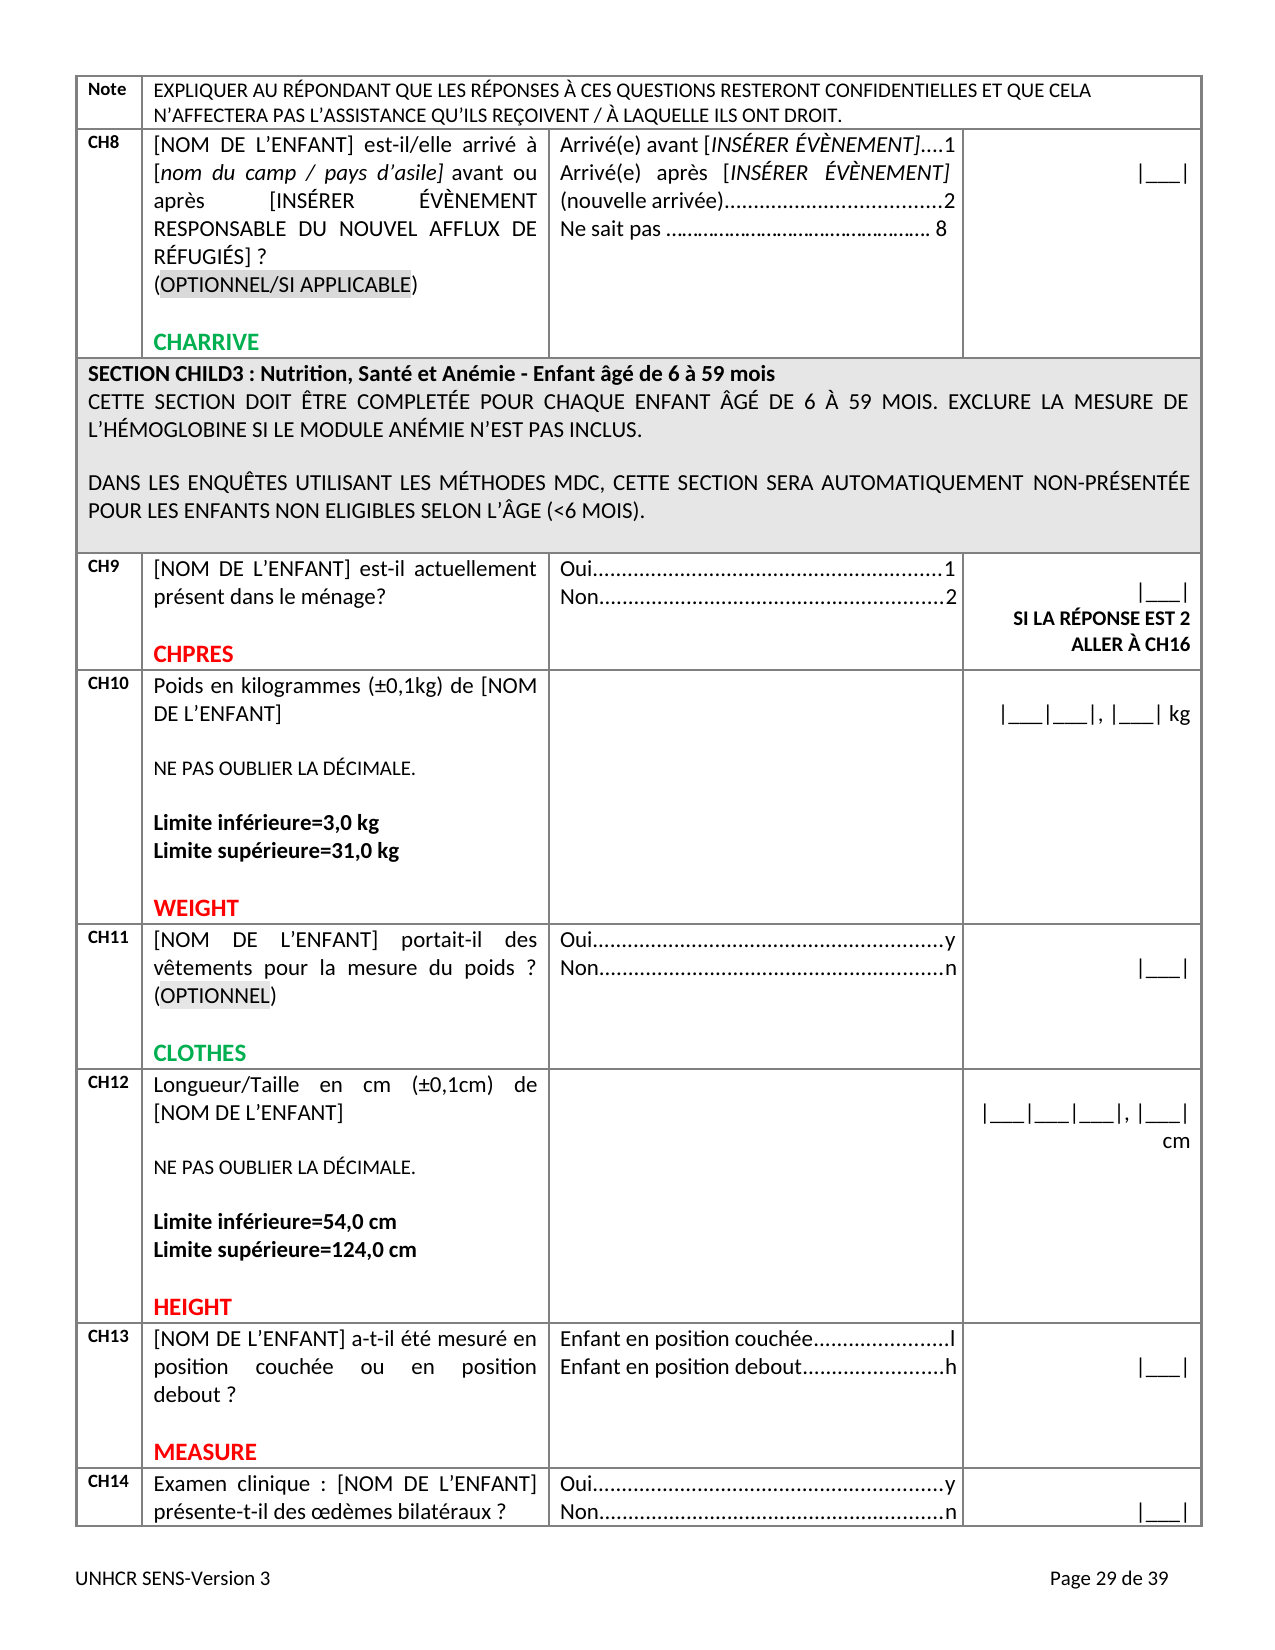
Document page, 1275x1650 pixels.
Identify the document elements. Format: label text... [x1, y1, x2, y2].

table_cell [550, 671, 962, 923]
table_cell Enfant en position couchée l Enfant en position debout h [550, 1324, 962, 1467]
table_cell Poids en kilogrammes (±0,1kg) de [NOM DE L’ENFANT] NE PAS OUBLIER LA DÉCIMALE. Limite inférieure=3,0 kg Limite supérieure=31,0 kg WEIGHT [143, 671, 548, 923]
table_cell CH10 [78, 671, 141, 923]
table_cell |___| [964, 130, 1200, 357]
table_cell [NOM DE L’ENFANT] est-il/elle arrivé à [nom du camp / pays d’asile] avant ou après [INSÉRER ÉVÈNEMENT RESPONSABLE DU NOUVEL AFFLUX DE RÉFUGIÉS] ? (OPTIONNEL/SI APPLICABLE) CHARRIVE [143, 130, 548, 357]
table_cell CH14 [78, 1469, 141, 1525]
table_cell |___|___|, |___| kg [964, 671, 1200, 923]
table_cell Arrivé(e) avant [INSÉRER ÉVÈNEMENT] 1 Arrivé(e) après [INSÉRER ÉVÈNEMENT] (nouvelle arrivée) 2 Ne sait pas ………………………….………………. 8 [550, 130, 962, 357]
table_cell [143, 1469, 548, 1525]
table_cell EXPLIQUER AU RÉPONDANT QUE LES RÉPONSES À CES QUESTIONS RESTERONT CONFIDENTIELLES ET QUE CELA N’AFFECTERA PAS L’ASSISTANCE QU’ILS REÇOIVENT / À LAQUELLE ILS ONT DROIT. [143, 77, 1200, 128]
table_cell |___|___|___|, |___| cm [964, 1070, 1200, 1322]
table_cell Oui y Non n [550, 925, 962, 1068]
table_cell CH8 [78, 130, 141, 357]
table_cell [NOM DE L’ENFANT] portait-il des vêtements pour la mesure du poids ? (OPTIONNEL) CLOTHES [143, 925, 548, 1068]
table_cell CH9 [78, 554, 141, 669]
table_cell Note [78, 77, 141, 128]
table_cell |___| SI LA RÉPONSE EST 2 ALLER À CH16 [964, 554, 1200, 669]
table_cell CH11 [78, 925, 141, 1068]
table_cell CH13 [78, 1324, 141, 1467]
table_cell CH12 [78, 1070, 141, 1322]
table_cell [NOM DE L’ENFANT] est-il actuellement présent dans le ménage? CHPRES [143, 554, 548, 669]
table_cell Oui 1 Non 2 [550, 554, 962, 669]
table_cell SECTION CHILD3 : Nutrition, Santé et Anémie - Enfant âgé de 6 à 59 mois CETTE SECTION DOIT ÊTRE COMPLETÉE POUR CHAQUE ENFANT ÂGÉ DE 6 À 59 MOIS. EXCLURE LA MESURE DE L’HÉMOGLOBINE SI LE MODULE ANÉMIE N’EST PAS INCLUS. DANS LES ENQUÊTES UTILISANT LES MÉTHODES MDC, cette section sera automatiquement NON-PRÉSENTÉE pour les enfants non eligibles selon l’Âge (<6 mois). [78, 359, 1200, 552]
table_cell |___| [964, 1469, 1200, 1525]
table_cell |___| [964, 925, 1200, 1068]
table_cell [550, 1070, 962, 1322]
table_cell |___| [964, 1324, 1200, 1467]
table_cell [NOM DE L’ENFANT] a-t-il été mesuré en position couchée ou en position debout ? MEASURE [143, 1324, 548, 1467]
table_cell Oui y Non n [550, 1469, 962, 1525]
table_cell Longueur/Taille en cm (±0,1cm) de [NOM DE L’ENFANT] NE PAS OUBLIER LA DÉCIMALE. Limite inférieure=54,0 cm Limite supérieure=124,0 cm HEIGHT [143, 1070, 548, 1322]
